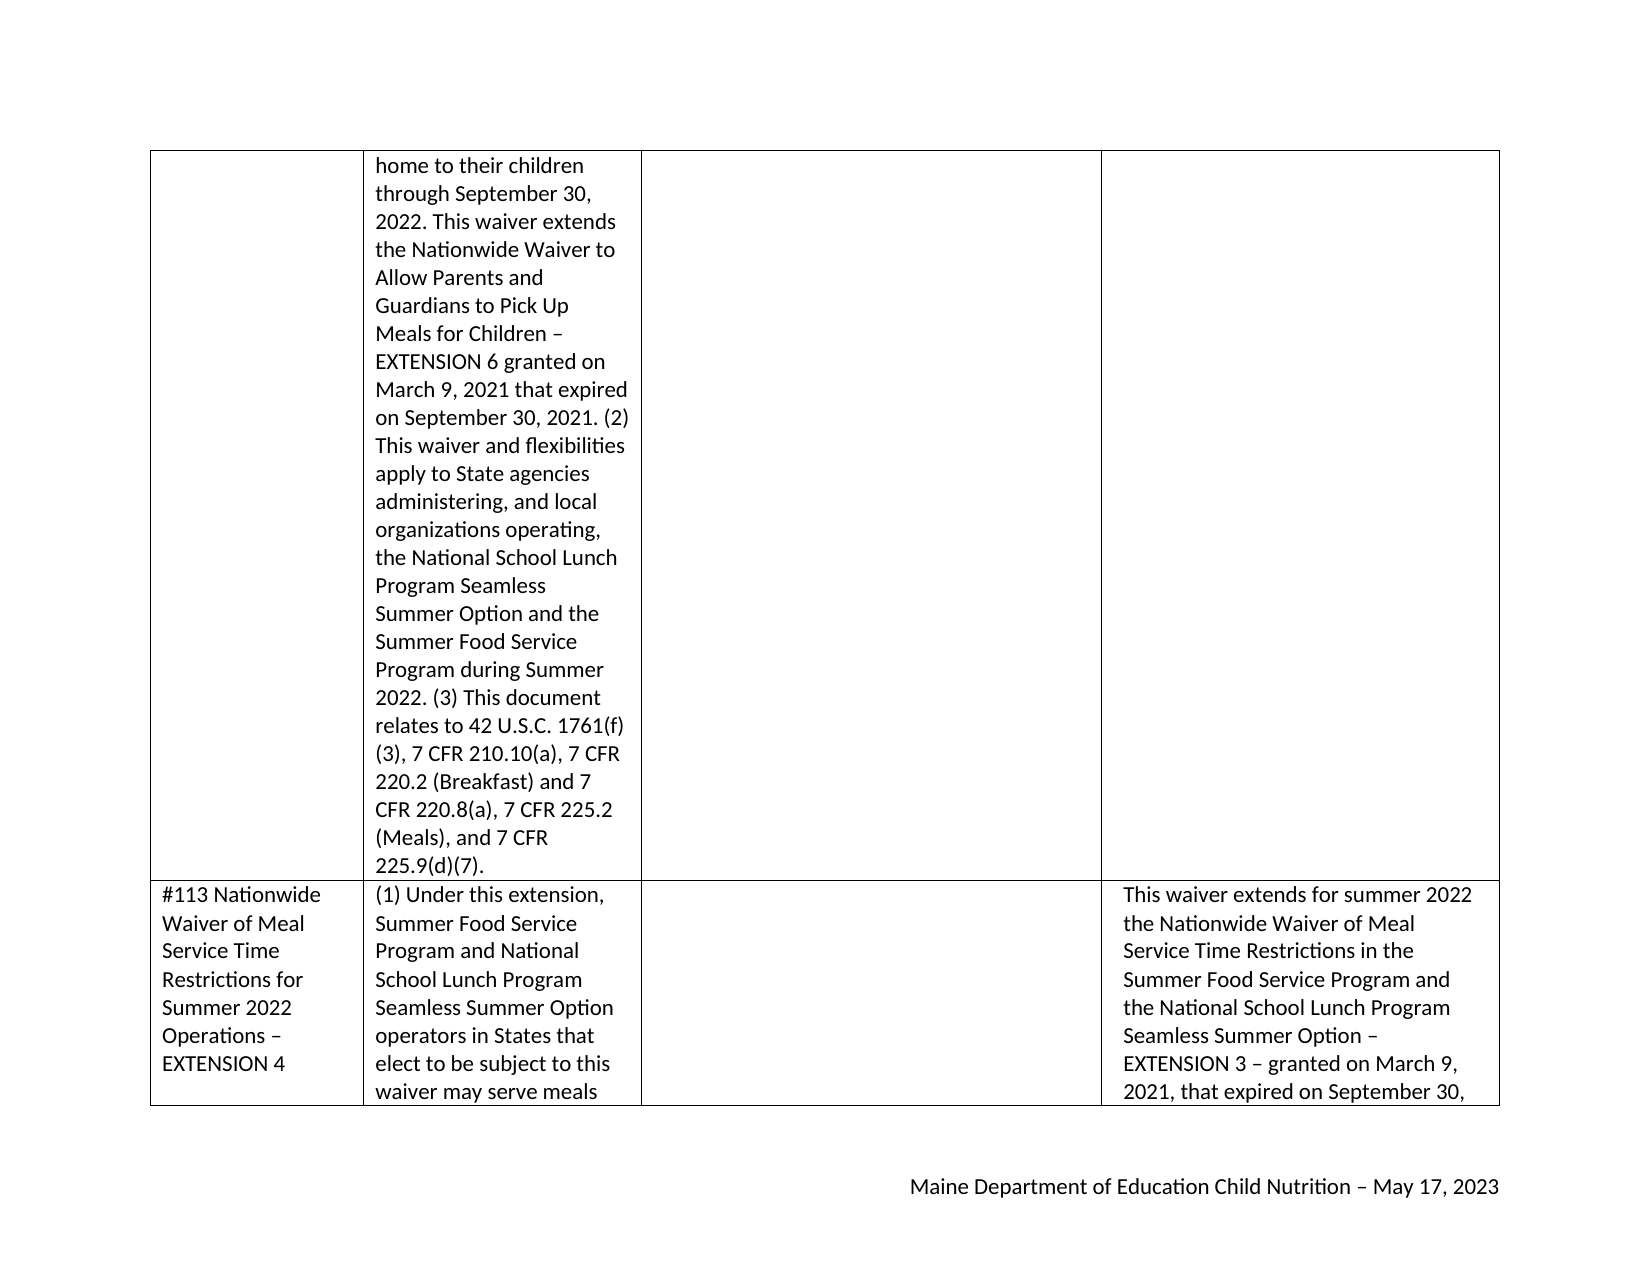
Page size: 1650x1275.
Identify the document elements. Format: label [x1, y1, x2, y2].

table_cell [1102, 151, 1499, 879]
table_cell [364, 151, 641, 879]
table_cell [1102, 881, 1499, 1105]
table_cell [642, 881, 1101, 1105]
table_cell [364, 881, 641, 1105]
table_cell [151, 881, 363, 1105]
table_cell [151, 151, 363, 879]
table_cell [642, 151, 1101, 879]
